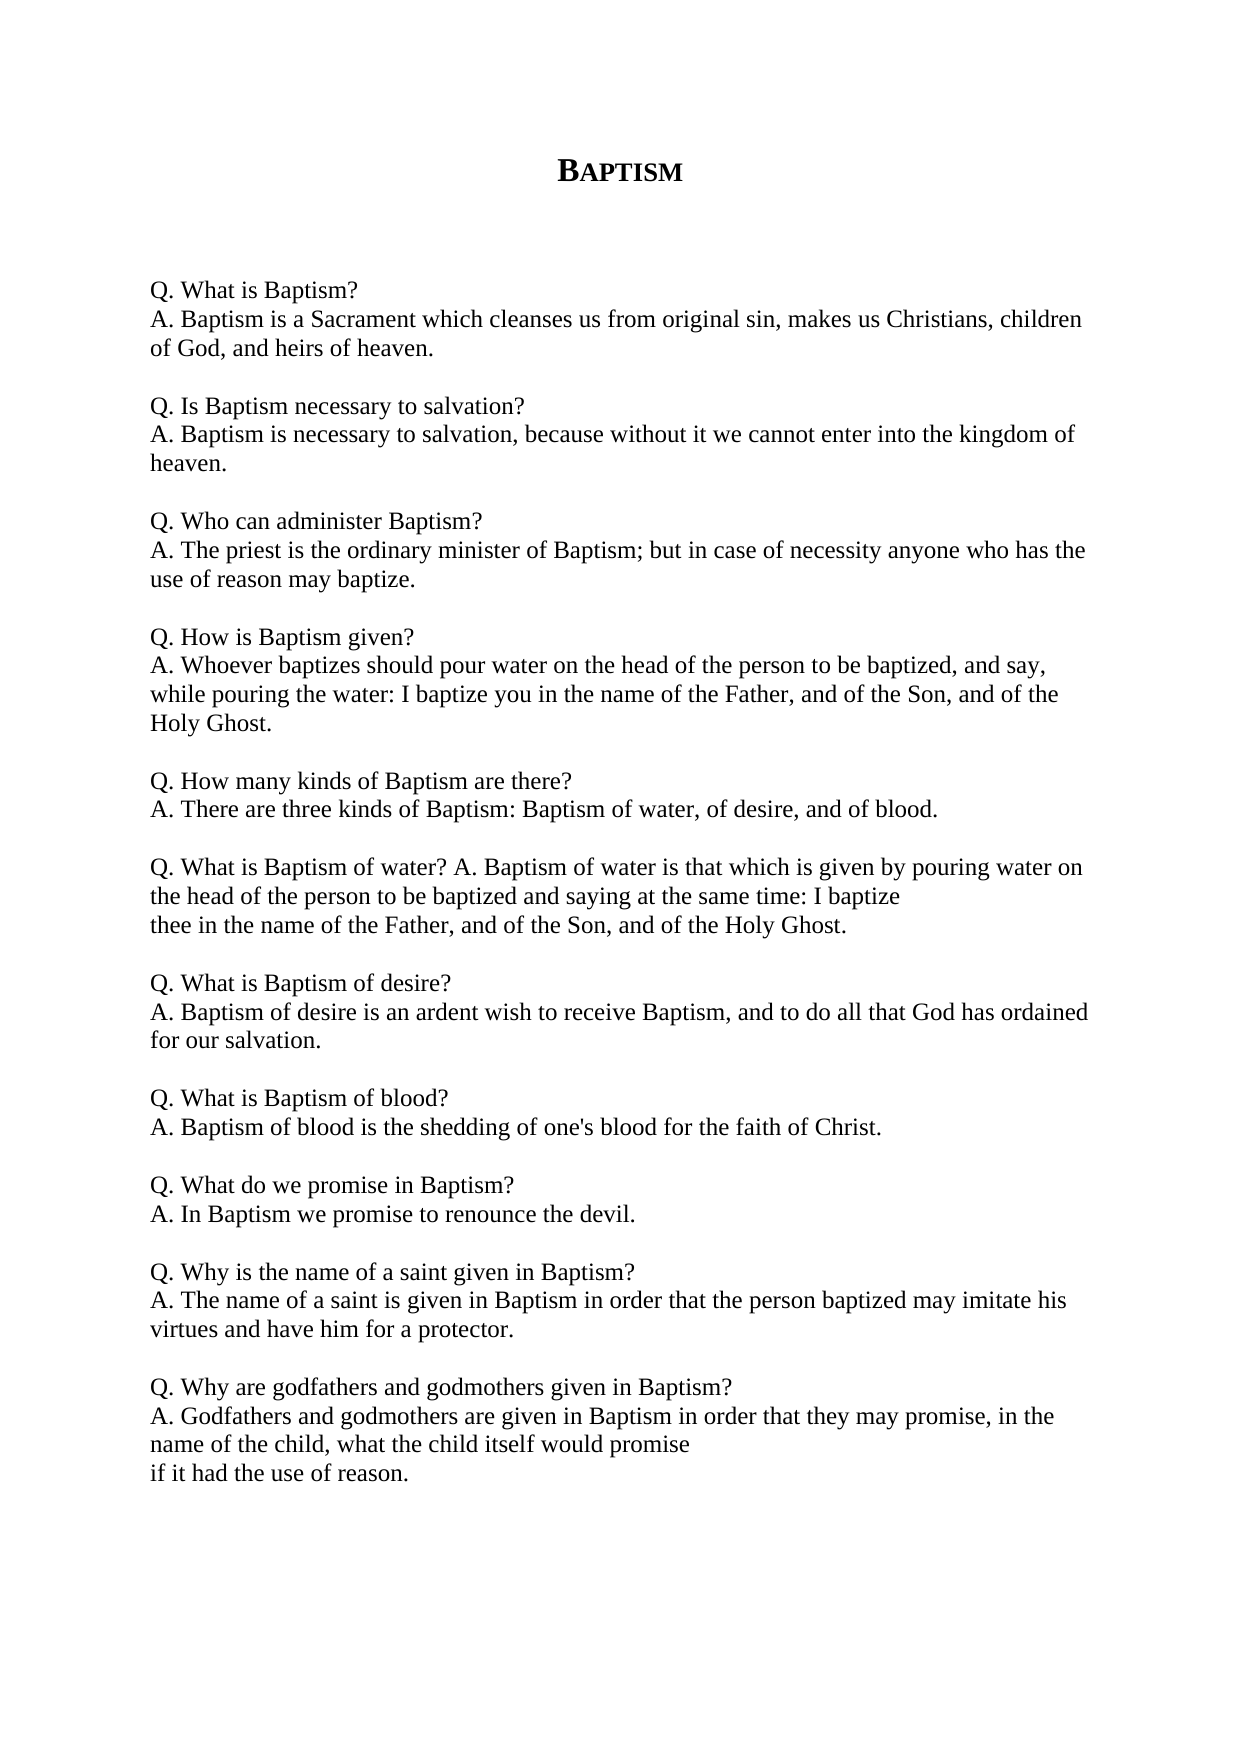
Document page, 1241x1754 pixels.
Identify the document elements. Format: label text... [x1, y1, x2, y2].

text Q. Who can administer Baptism? A. The priest is the ordinary minister of Baptism; but in case of necessity anyone who has the use of reason may baptize. [150, 506, 1090, 592]
text Q. Is Baptism necessary to salvation? A. Baptism is necessary to salvation, because without it we cannot enter into the kingdom of heaven. [150, 391, 1090, 477]
text Q. Why is the name of a saint given in Baptism? A. The name of a saint is given in Baptism in order that the person baptized may imitate his virtues and have him for a protector. [150, 1257, 1090, 1343]
text Baptism [150, 150, 1090, 188]
text Q. What is Baptism of blood? A. Baptism of blood is the shedding of one's blood for the faith of Christ. [150, 1083, 1090, 1141]
text Q. How is Baptism given? A. Whoever baptizes should pour water on the head of the person to be baptized, and say, while pouring the water: I baptize you in the name of the Father, and of the Son, and of the Holy Ghost. [150, 622, 1090, 737]
text Q. Why are godfathers and godmothers given in Baptism? A. Godfathers and godmothers are given in Baptism in order that they may promise, in the name of the child, what the child itself would promise if it had the use of reason. [150, 1372, 1090, 1487]
text Q. How many kinds of Baptism are there? A. There are three kinds of Baptism: Baptism of water, of desire, and of blood. [150, 766, 1090, 823]
text Q. What is Baptism of water? A. Baptism of water is that which is given by pouring water on the head of the person to be baptized and saying at the same time: I baptize thee in the name of the Father, and of the Son, and of the Holy Ghost. [150, 852, 1090, 939]
text Q. What do we promise in Baptism? A. In Baptism we promise to renounce the devil. [150, 1170, 1090, 1227]
text Q. What is Baptism of desire? A. Baptism of desire is an ardent wish to receive Baptism, and to do all that God has ordained for our salvation. [150, 968, 1090, 1054]
text Q. What is Baptism? A. Baptism is a Sacrament which cleanses us from original sin, makes us Christians, children of God, and heirs of heaven. [150, 275, 1090, 362]
